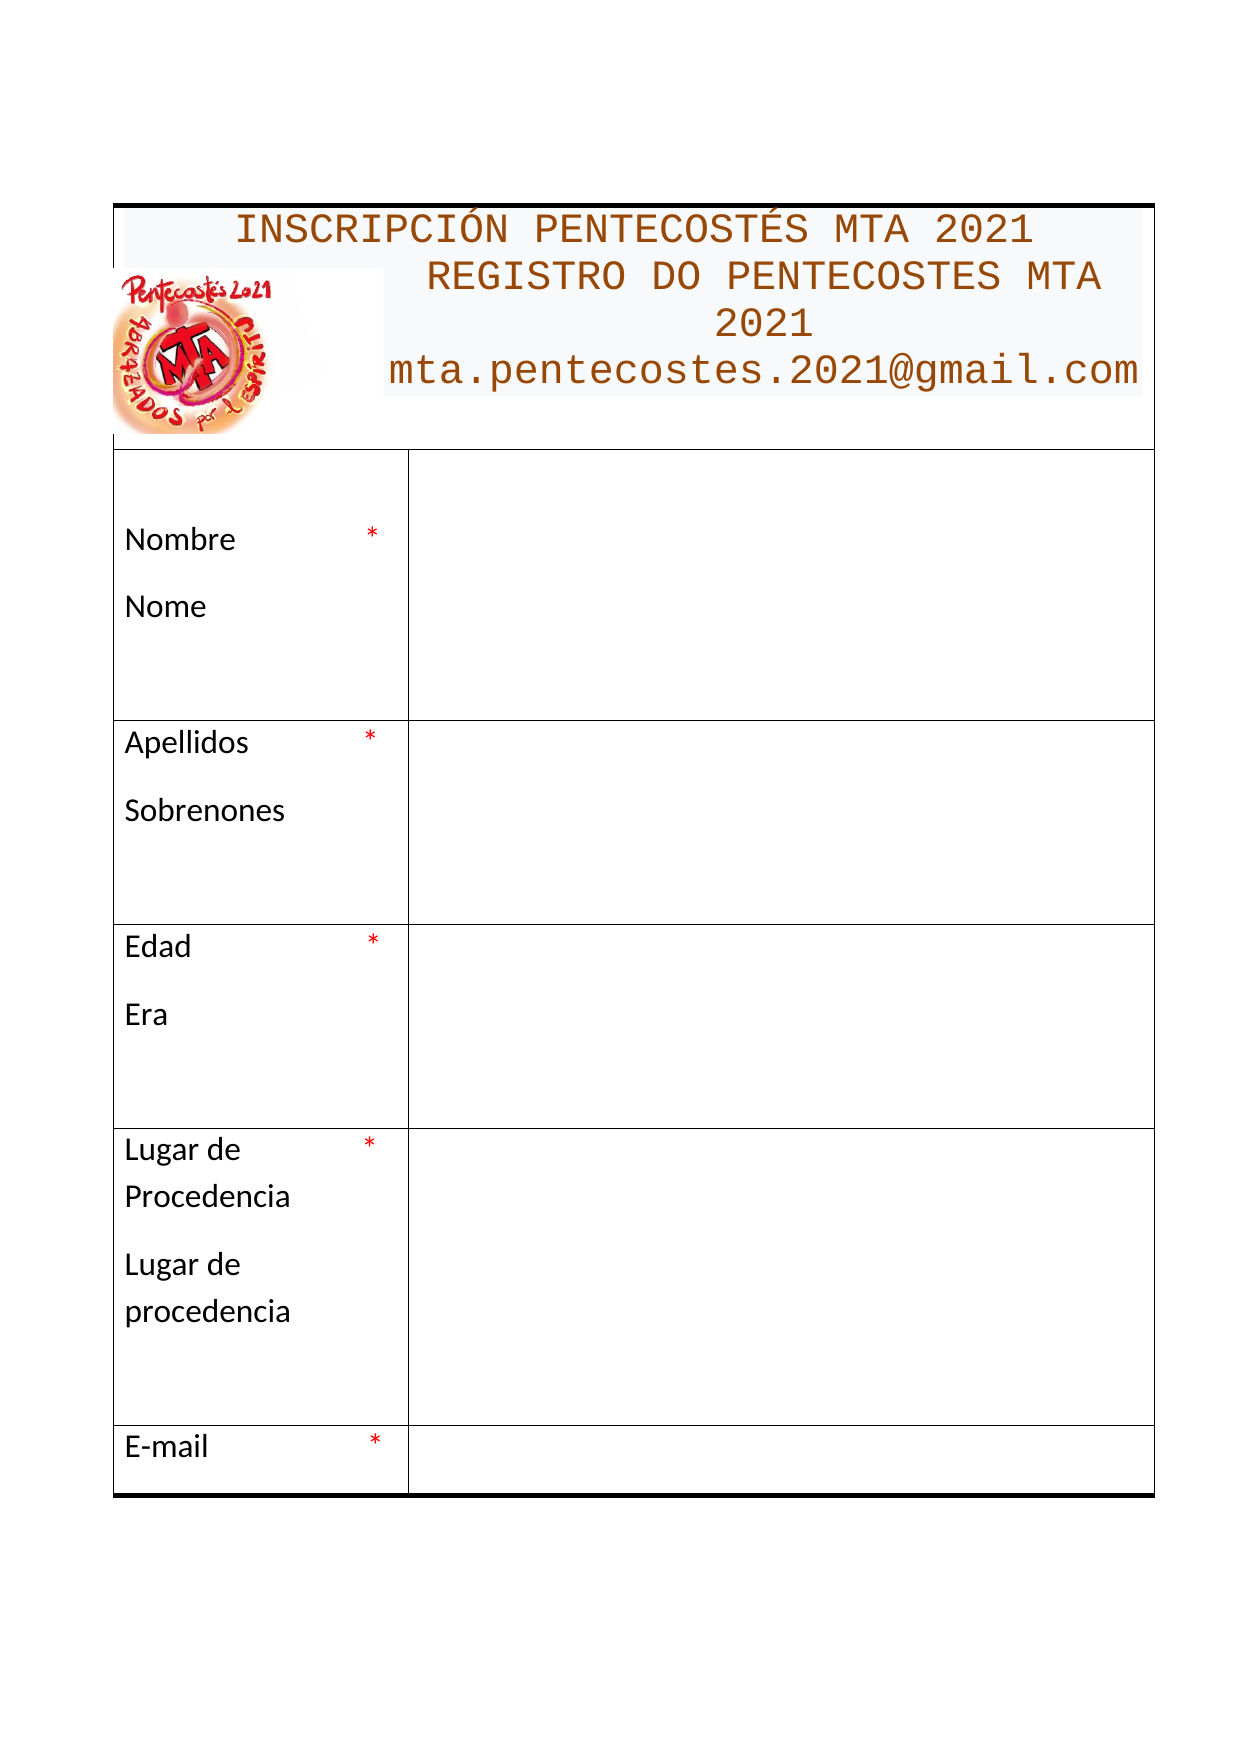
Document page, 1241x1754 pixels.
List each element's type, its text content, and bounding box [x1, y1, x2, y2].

table_cell [409, 721, 1154, 924]
table_cell [409, 925, 1154, 1127]
table_cell [409, 450, 1154, 720]
table_cell E-mail * [114, 1426, 408, 1493]
table_cell Apellidos * Sobrenones [114, 721, 408, 924]
table_cell Edad * Era [114, 925, 408, 1127]
table_cell Nombre * Nome [114, 450, 408, 720]
table_cell [409, 1129, 1154, 1424]
table_cell Lugar de * Procedencia Lugar de procedencia [114, 1129, 408, 1424]
picture [113, 268, 384, 434]
table_header INSCRIPCIÓN PENTECOSTÉS MTA 2021 REGISTRO DO PENTECOSTES MTA 2021 mta.pentecostes.2021@gmail.com [114, 208, 1154, 449]
table_cell [409, 1426, 1154, 1493]
